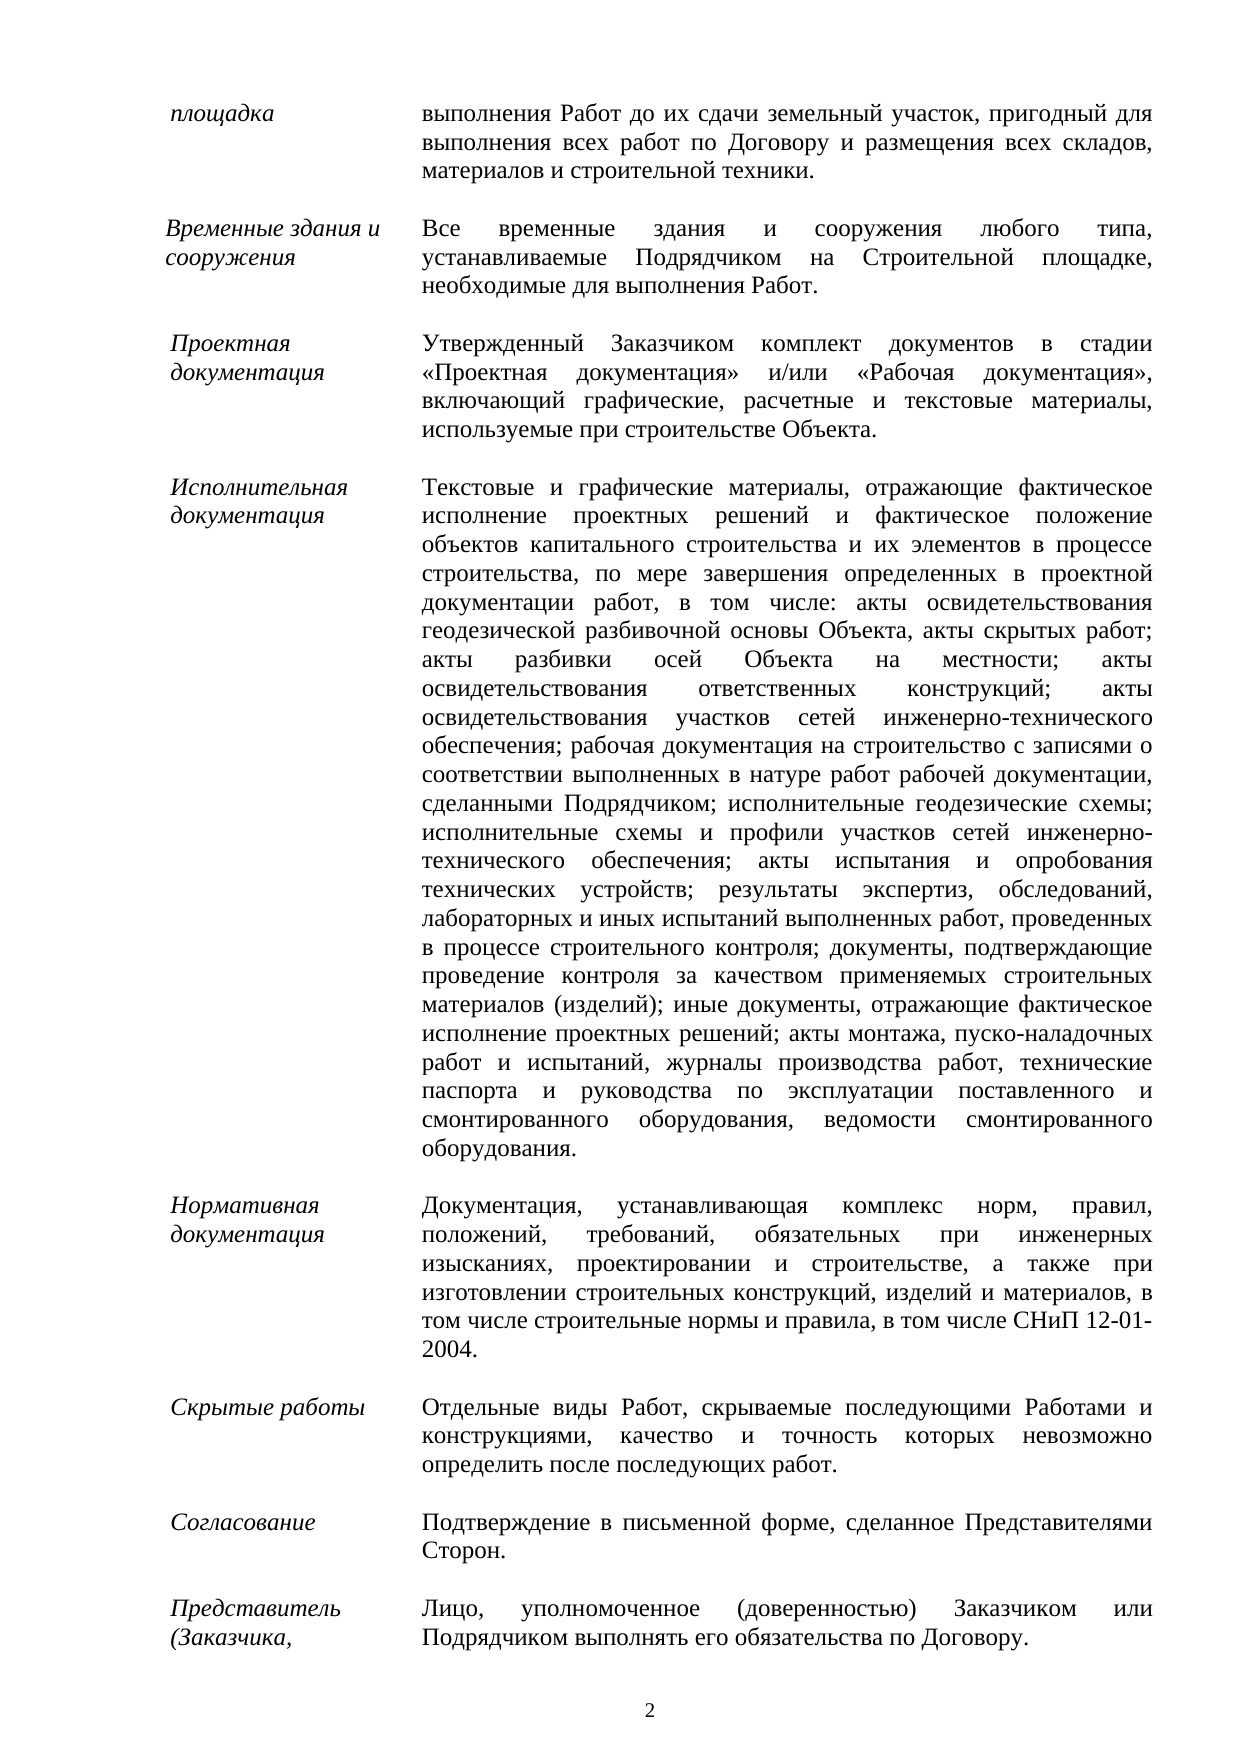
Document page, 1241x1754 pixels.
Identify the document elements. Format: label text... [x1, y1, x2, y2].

table_cell Текстовые и графические материалы, отражающие фактическое исполнение проектных решений и фактическое положение объектов капитального строительства и их элементов в процессе строительства, по мере завершения определенных в проектной документации работ, в том числе: акты освидетельствования геодезической разбивочной основы Объекта, акты скрытых работ; акты разбивки осей Объекта на местности; акты освидетельствования ответственных конструкций; акты освидетельствования участков сетей инженерно-технического обеспечения; рабочая документация на строительство с записями о соответствии выполненных в натуре работ рабочей документации, сделанными Подрядчиком; исполнительные геодезические схемы; исполнительные схемы и профили участков сетей инженерно-технического обеспечения; акты испытания и опробования технических устройств; результаты экспертиз, обследований, лабораторных и иных испытаний выполненных работ, проведенных в процессе строительного контроля; документы, подтверждающие проведение контроля за качеством применяемых строительных материалов (изделий); иные документы, отражающие фактическое исполнение проектных решений; акты монтажа, пуско-наладочных работ и испытаний, журналы производства работ, технические паспорта и руководства по эксплуатации поставленного и смонтированного оборудования, ведомости смонтированного оборудования. [410, 443, 1164, 1190]
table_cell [410, 98, 1164, 184]
table_cell Проектная документация [159, 299, 410, 443]
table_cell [410, 1593, 1164, 1650]
table_cell Согласование [159, 1507, 410, 1593]
table_cell Нормативная документация [159, 1190, 410, 1392]
table_cell Отдельные виды Работ, скрываемые последующими Работами и конструкциями, качество и точность которых невозможно определить после последующих работ. [410, 1392, 1164, 1507]
table_cell Исполнительная документация [159, 443, 410, 1190]
table_cell Скрытые работы [159, 1392, 410, 1507]
table_cell Все временные здания и сооружения любого типа, устанавливаемые Подрядчиком на Строительной площадке, необходимые для выполнения Работ. [410, 184, 1164, 299]
table_cell Документация, устанавливающая комплекс норм, правил, положений, требований, обязательных при инженерных изысканиях, проектировании и строительстве, а также при изготовлении строительных конструкций, изделий и материалов, в том числе строительные нормы и правила, в том числе СНиП 12-01-2004. [410, 1190, 1164, 1392]
table_cell Временные здания и сооружения [159, 184, 410, 299]
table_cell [159, 1593, 410, 1650]
table_cell Утвержденный Заказчиком комплект документов в стадии «Проектная документация» и/или «Рабочая документация», включающий графические, расчетные и текстовые материалы, используемые при строительстве Объекта. [410, 299, 1164, 443]
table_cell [159, 98, 410, 184]
table_cell Подтверждение в письменной форме, сделанное Представителями Сторон. [410, 1507, 1164, 1593]
